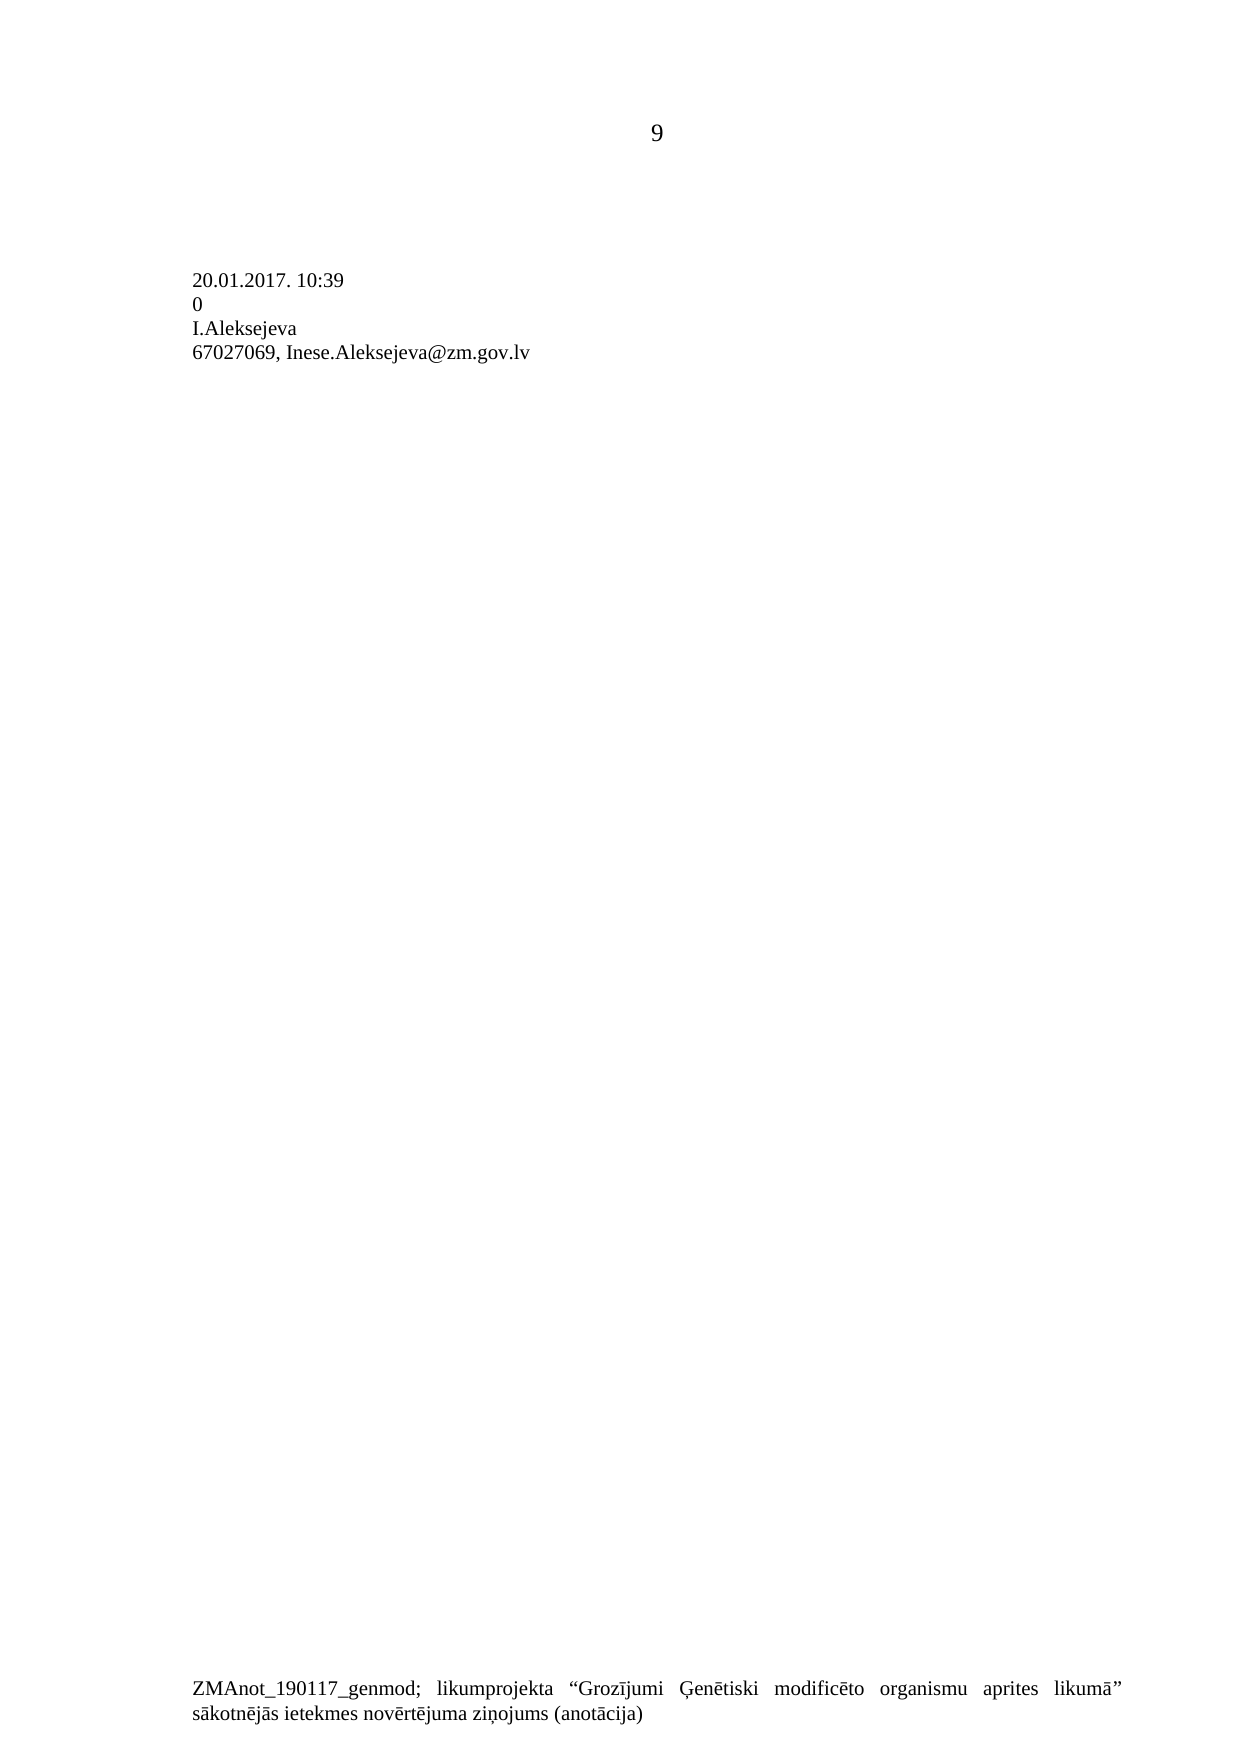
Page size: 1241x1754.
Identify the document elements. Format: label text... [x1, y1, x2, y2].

text 67027069, Inese.Aleksejeva@zm.gov.lv [192, 340, 1122, 364]
text 20.01.2017. 10:39 [192, 268, 1122, 292]
text 2077 [192, 292, 1122, 316]
text I.Aleksejeva [192, 316, 1122, 340]
